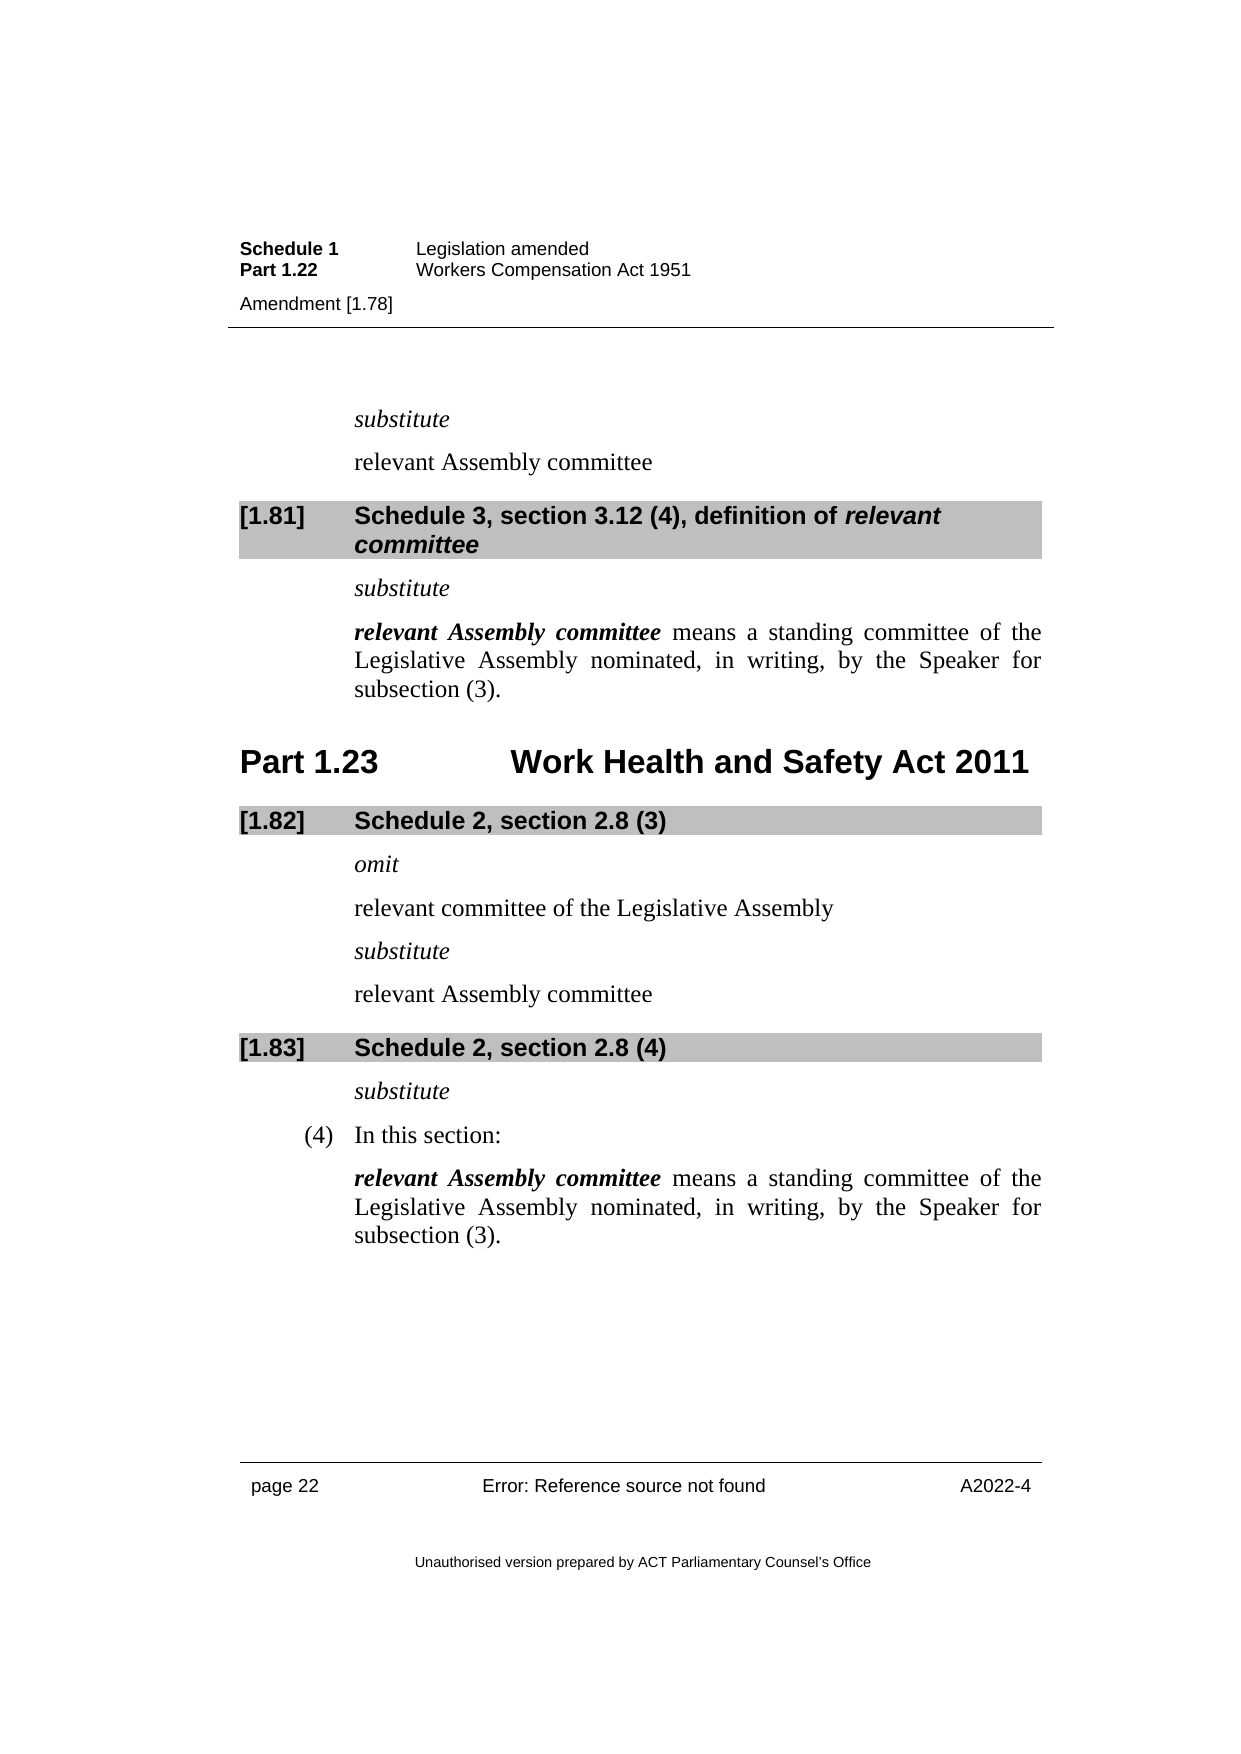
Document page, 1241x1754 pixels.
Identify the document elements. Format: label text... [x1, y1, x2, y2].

text relevant Assembly committee means a standing committee of the Legislative Assembly nominated, in writing, by the Speaker for subsection (3). [354, 1163, 1042, 1249]
text (4) In this section: [239, 1120, 1042, 1148]
list [1.81] Schedule 3, section 3.12 (4), definition of relevant committee [239, 501, 1042, 559]
text substitute [354, 404, 1042, 433]
text relevant Assembly committee means a standing committee of the Legislative Assembly nominated, in writing, by the Speaker for subsection (3). [354, 617, 1042, 703]
text substitute [354, 936, 1042, 965]
list Part 1.23 Work Health and Safety Act 2011 [239, 742, 1042, 781]
list [1.82] Schedule 2, section 2.8 (3) [239, 806, 1042, 835]
text relevant Assembly committee [354, 447, 1042, 476]
list [1.83] Schedule 2, section 2.8 (4) [239, 1033, 1042, 1062]
text substitute [354, 1076, 1042, 1105]
text relevant committee of the Legislative Assembly [354, 893, 1042, 921]
text relevant Assembly committee [354, 979, 1042, 1008]
text omit [354, 849, 1042, 878]
text substitute [354, 573, 1042, 602]
